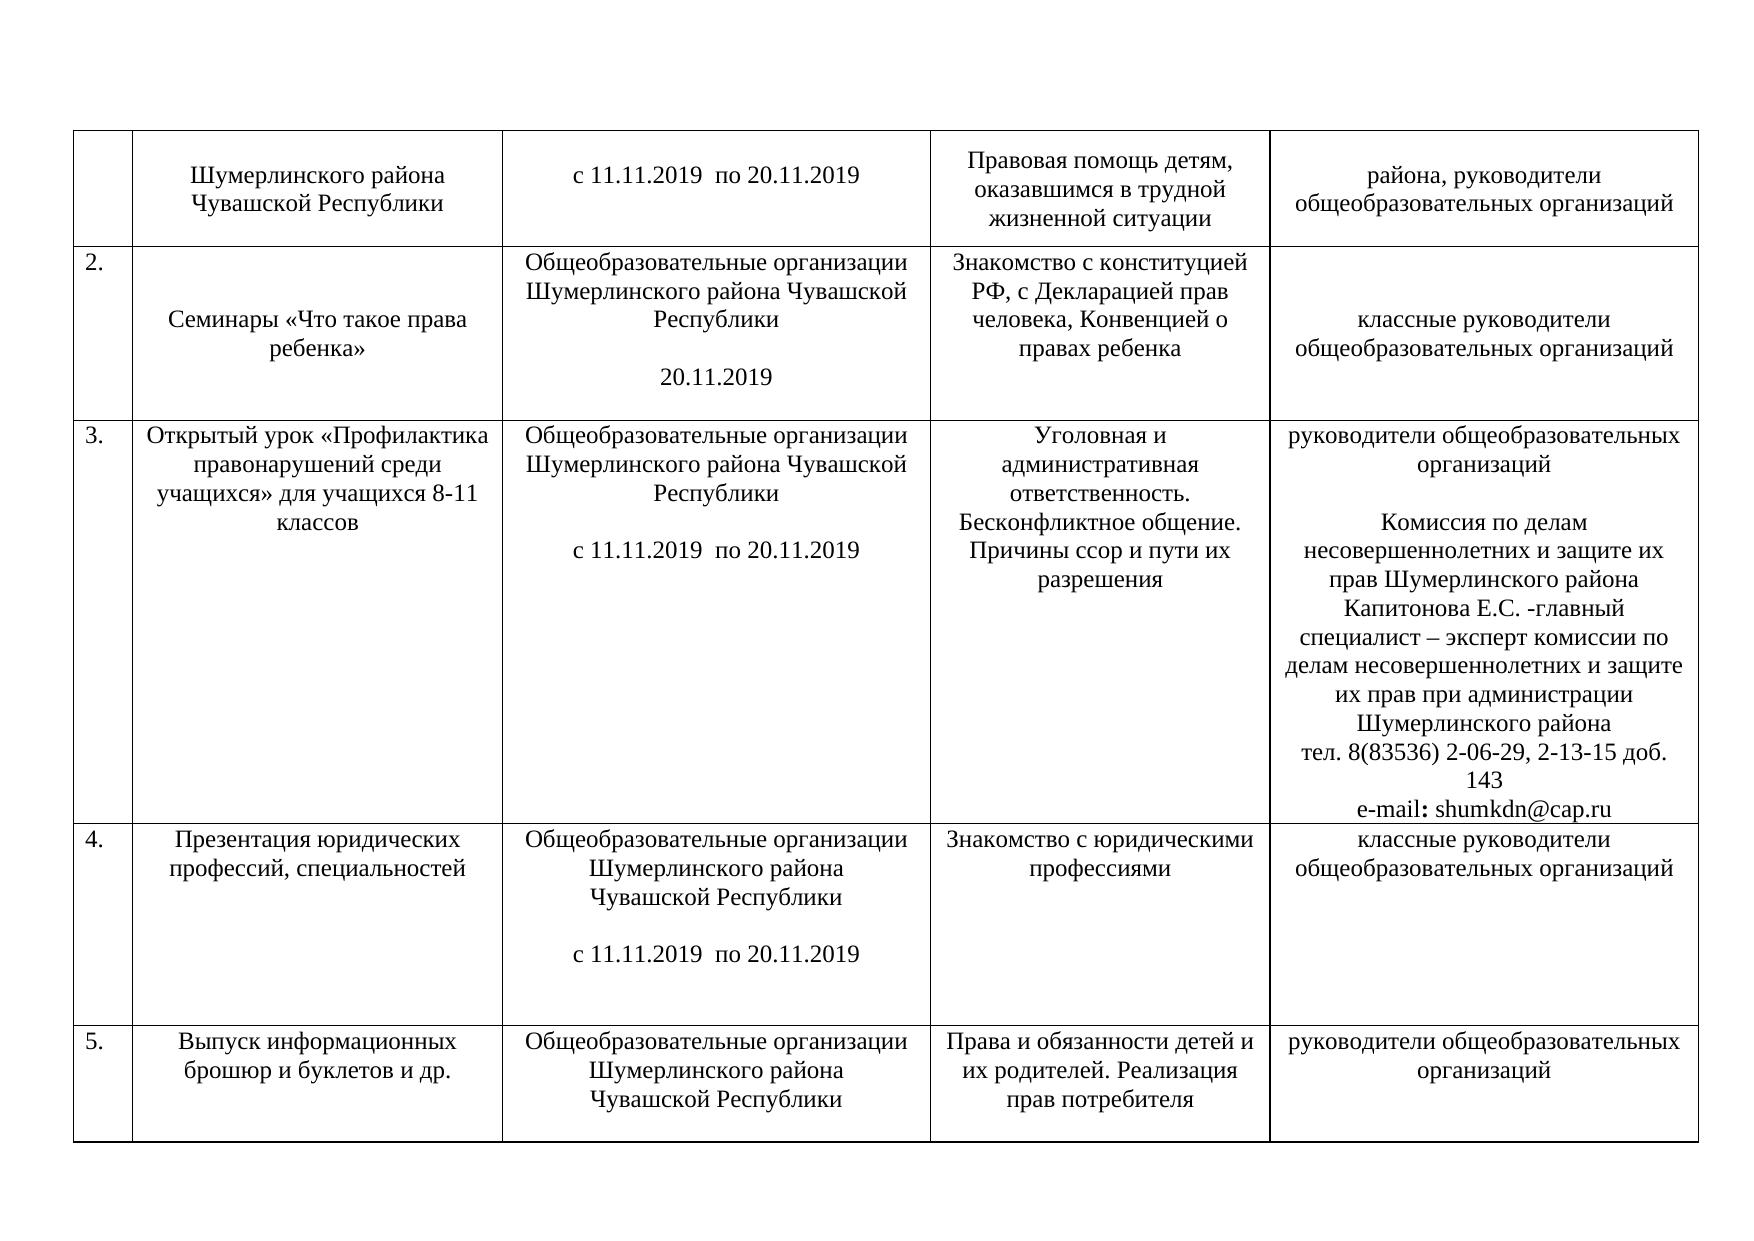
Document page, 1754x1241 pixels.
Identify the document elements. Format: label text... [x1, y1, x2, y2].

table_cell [1271, 131, 1698, 246]
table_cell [503, 1026, 930, 1141]
table_cell Знакомство с конституцией РФ, с Декларацией прав человека, Конвенцией о правах ребенка [931, 247, 1269, 419]
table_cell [931, 1026, 1269, 1141]
table_cell 1. [74, 131, 132, 246]
table_cell классные руководители общеобразовательных организаций [1271, 824, 1698, 1025]
table_cell 2. [74, 247, 132, 419]
table_cell 5. [74, 1026, 132, 1141]
table_cell Организация и проведение встреч с учащимися образовательных организаций Шумерлинского района Чувашской Республики [133, 131, 502, 246]
table_cell 3. [74, 421, 132, 823]
table_cell Общеобразовательные организации Шумерлинского района Чувашской Республики с 11.11.2019 по 20.11.2019 [503, 421, 930, 823]
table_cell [503, 131, 930, 246]
table_cell руководители общеобразовательных организаций Комиссия по делам несовершеннолетних и защите их прав Шумерлинского района Капитонова Е.С. -главный специалист – эксперт комиссии по делам несовершеннолетних и защите их прав при администрации Шумерлинского района тел. 8(83536) 2-06-29, 2-13-15 доб. 143 е-mail: shumkdn@cap.ru [1271, 421, 1698, 823]
table_cell Семинары «Что такое права ребенка» [133, 247, 502, 419]
table_cell классные руководители общеобразовательных организаций [1271, 247, 1698, 419]
table_cell Уголовная и административная ответственность. Бесконфликтное общение. Причины ссор и пути их разрешения [931, 421, 1269, 823]
table_cell Общеобразовательные организации Шумерлинского района Чувашской Республики 20.11.2019 [503, 247, 930, 419]
table_cell Знакомство с юридическими профессиями [931, 824, 1269, 1025]
table_cell Общеобразовательные организации Шумерлинского района Чувашской Республики с 11.11.2019 по 20.11.2019 [503, 824, 930, 1025]
table_cell Презентация юридических профессий, специальностей [133, 824, 502, 1025]
table_cell Открытый урок «Профилактика правонарушений среди учащихся» для учащихся 8-11 классов [133, 421, 502, 823]
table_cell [1271, 1026, 1698, 1141]
table_cell 4. [74, 824, 132, 1025]
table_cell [133, 1026, 502, 1141]
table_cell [931, 131, 1269, 246]
